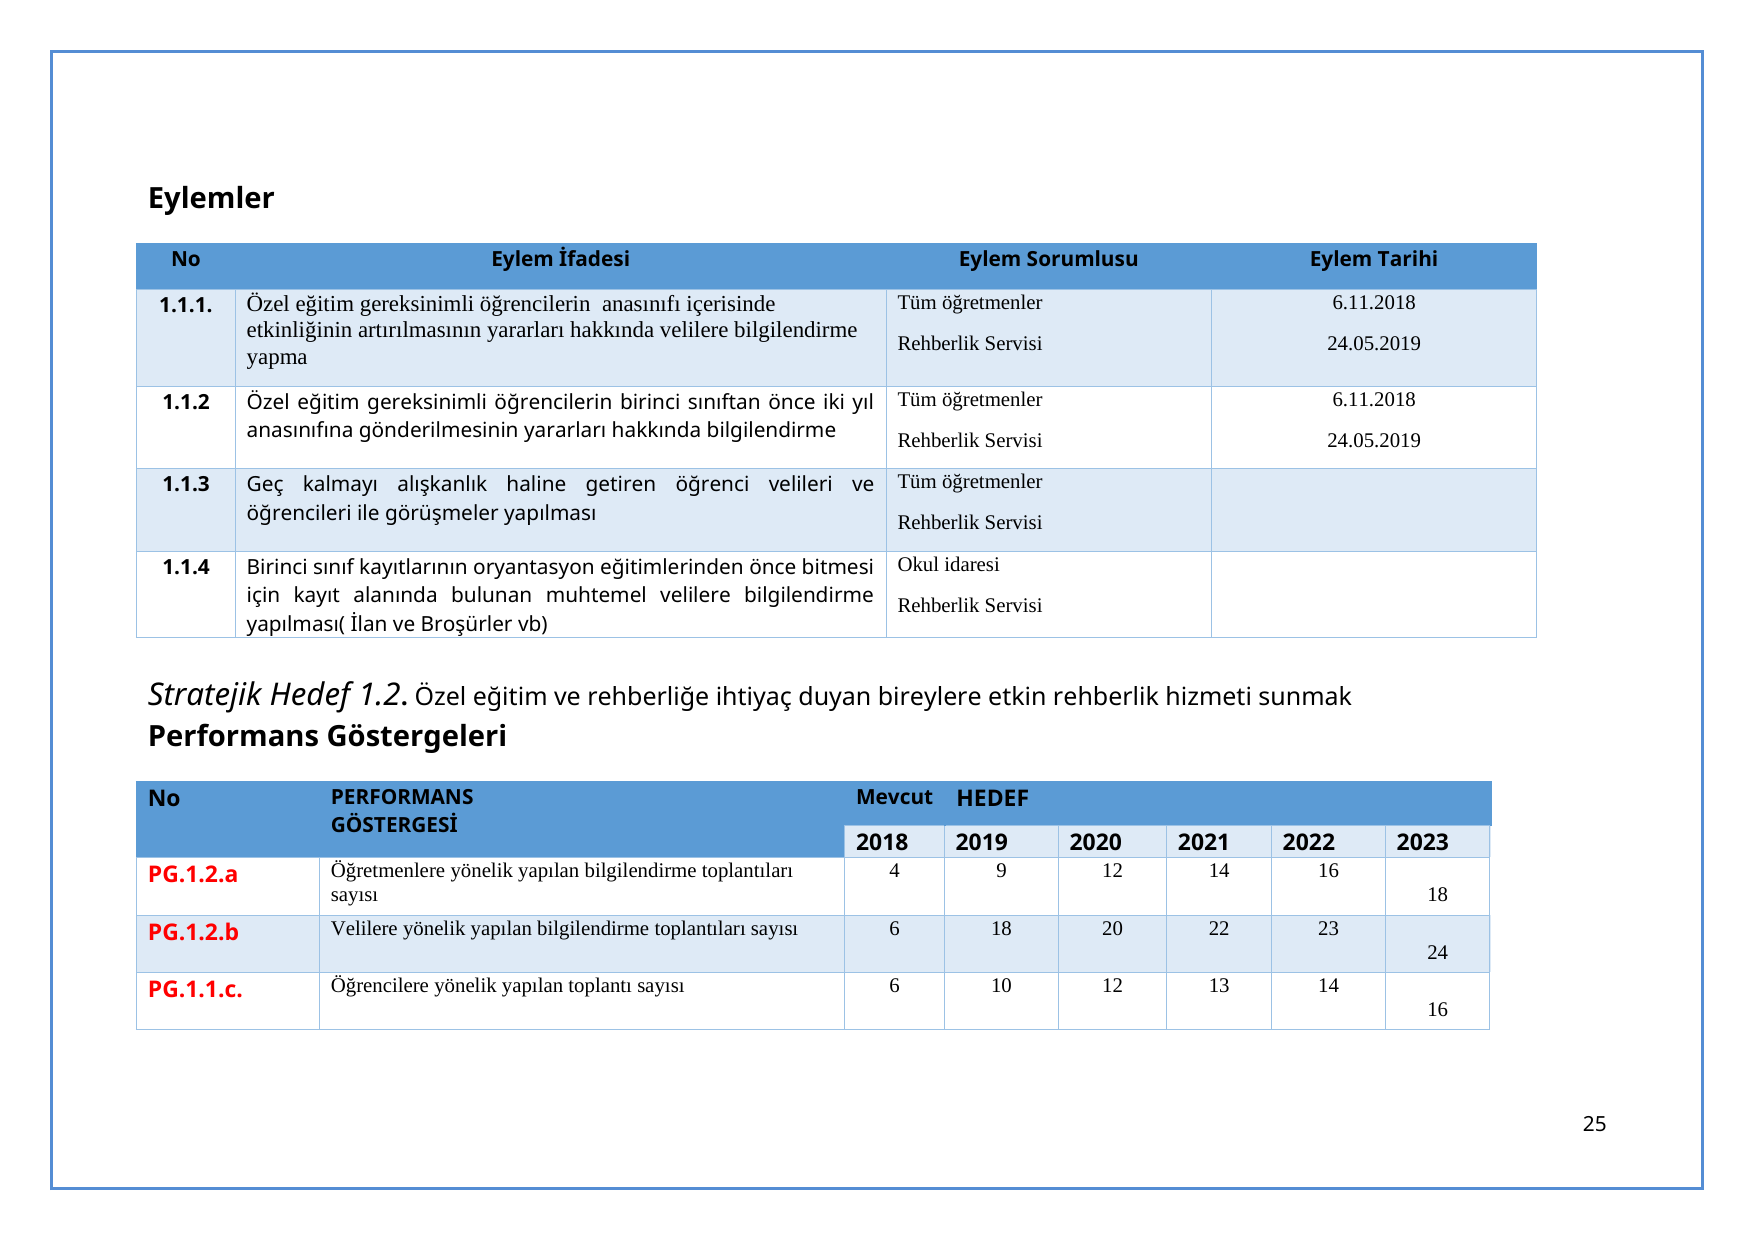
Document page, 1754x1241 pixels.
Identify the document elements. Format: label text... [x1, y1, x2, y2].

table_cell Özel eğitim gereksinimli öğrencilerin birinci sınıftan önce iki yıl anasınıfına gönderilmesinin yararları hakkında bilgilendirme [236, 387, 886, 468]
table_cell PG.1.2.a [137, 858, 319, 914]
table_cell PG.1.2.b [137, 916, 319, 972]
table_cell 2018 [845, 826, 944, 857]
table_cell 20 [1059, 916, 1166, 972]
table_cell 10 [945, 973, 1058, 1029]
table_cell 1.1.3 [137, 469, 235, 551]
table_cell 6.11.2018 24.05.2019 [1212, 387, 1536, 468]
table_cell 14 [1272, 973, 1385, 1029]
table_cell 12 [1059, 858, 1166, 914]
table_cell 18 [945, 916, 1058, 972]
table_header No [137, 244, 235, 289]
table_cell 2023 [1386, 826, 1489, 857]
table_cell 2019 [945, 826, 1058, 857]
table_header HEDEF [946, 782, 1491, 825]
table_cell PG.1.1.c. [137, 973, 319, 1029]
text Performans Göstergeleri [148, 715, 1606, 754]
table_cell 1.1.1. [137, 290, 235, 386]
table_cell 18 [1386, 858, 1489, 914]
table_cell 13 [1167, 973, 1271, 1029]
table_header Eylem Tarihi [1212, 244, 1536, 289]
table_cell [1212, 469, 1536, 551]
text Eylemler [148, 177, 1606, 217]
table_cell 1.1.4 [137, 552, 235, 637]
table_cell 6 [845, 973, 944, 1029]
table_header Eylem İfadesi [236, 244, 886, 289]
table_cell Öğretmenlere yönelik yapılan bilgilendirme toplantıları sayısı [320, 858, 844, 914]
table_cell 9 [945, 858, 1058, 914]
table_cell 16 [1386, 973, 1489, 1029]
table_header Eylem Sorumlusu [887, 244, 1211, 289]
table_cell Geç kalmayı alışkanlık haline getiren öğrenci velileri ve öğrencileri ile görüşmeler yapılması [236, 469, 886, 551]
table_cell 2022 [1272, 826, 1385, 857]
table_header PERFORMANS GÖSTERGESİ [320, 782, 844, 857]
table_cell 14 [1167, 858, 1271, 914]
table_cell 2021 [1167, 826, 1271, 857]
table_header No [137, 782, 319, 857]
table_cell 23 [1272, 916, 1385, 972]
table_cell 24 [1386, 916, 1489, 972]
table_cell Velilere yönelik yapılan bilgilendirme toplantıları sayısı [320, 916, 844, 972]
table_cell 22 [1167, 916, 1271, 972]
table_cell 6 [845, 916, 944, 972]
table_header Mevcut [845, 782, 944, 825]
table_cell Tüm öğretmenler Rehberlik Servisi [887, 387, 1211, 468]
table_cell 6.11.2018 24.05.2019 [1212, 290, 1536, 386]
table_cell Okul idaresi Rehberlik Servisi [887, 552, 1211, 637]
table_cell Birinci sınıf kayıtlarının oryantasyon eğitimlerinden önce bitmesi için kayıt alanında bulunan muhtemel velilere bilgilendirme yapılması( İlan ve Broşürler vb) [236, 552, 886, 637]
table_cell 16 [1272, 858, 1385, 914]
text Stratejik Hedef 1.2. Özel eğitim ve rehberliğe ihtiyaç duyan bireylere etkin rehberlik hizmeti sunmak [148, 672, 1606, 715]
table_cell Tüm öğretmenler Rehberlik Servisi [887, 469, 1211, 551]
table_cell Özel eğitim gereksinimli öğrencilerin anasınıfı içerisinde etkinliğinin artırılmasının yararları hakkında velilere bilgilendirme yapma [236, 290, 886, 386]
table_cell Öğrencilere yönelik yapılan toplantı sayısı [320, 973, 844, 1029]
table_cell Tüm öğretmenler Rehberlik Servisi [887, 290, 1211, 386]
table_cell 12 [1059, 973, 1166, 1029]
table_cell [1212, 552, 1536, 637]
table_cell 4 [845, 858, 944, 914]
table_cell 1.1.2 [137, 387, 235, 468]
table_cell 2020 [1059, 826, 1166, 857]
